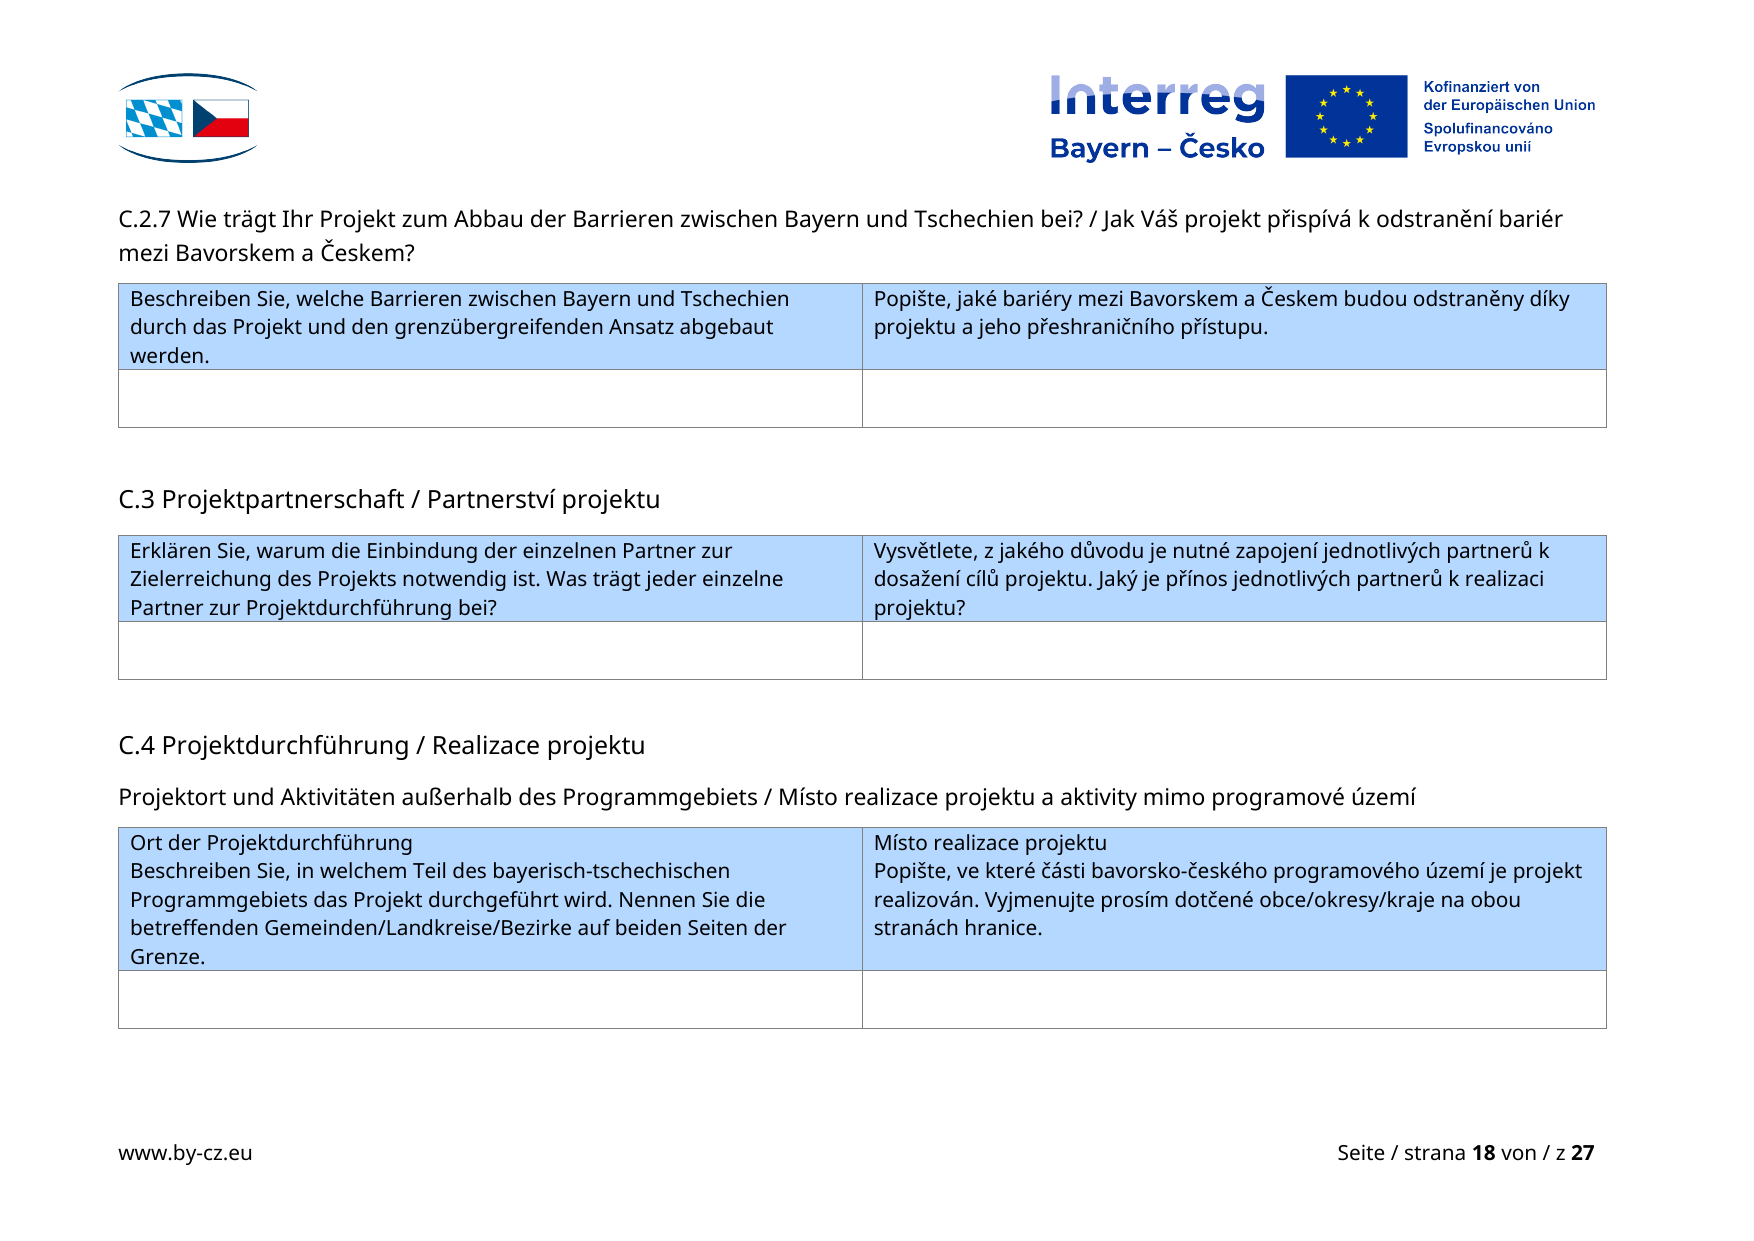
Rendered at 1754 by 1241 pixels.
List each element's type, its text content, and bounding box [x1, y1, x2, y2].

subtitle Projektort und Aktivitäten außerhalb des Programmgebiets / Místo realizace projektu a aktivity mimo programové území [118, 781, 1606, 812]
subtitle C.2.7 Wie trägt Ihr Projekt zum Abbau der Barrieren zwischen Bayern und Tschechien bei? / Jak Váš projekt přispívá k odstranění bariér mezi Bavorskem a Českem? [118, 203, 1606, 268]
table_header Popište, jaké bariéry mezi Bavorskem a Českem budou odstraněny díky projektu a jeho přeshraničního přístupu. [863, 284, 1606, 369]
table_cell [863, 622, 1606, 679]
subtitle C.4 Projektdurchführung / Realizace projektu [118, 727, 1606, 762]
table_header Beschreiben Sie, welche Barrieren zwischen Bayern und Tschechien durch das Projekt und den grenzübergreifenden Ansatz abgebaut werden. [119, 284, 862, 369]
table_header Erklären Sie, warum die Einbindung der einzelnen Partner zur Zielerreichung des Projekts notwendig ist. Was trägt jeder einzelne Partner zur Projektdurchführung bei? [119, 536, 862, 621]
table_cell [119, 370, 862, 427]
picture [118, 73, 258, 163]
table_header Vysvětlete, z jakého důvodu je nutné zapojení jednotlivých partnerů k dosažení cílů projektu. Jaký je přínos jednotlivých partnerů k realizaci projektu? [863, 536, 1606, 621]
table_header Místo realizace projektu Popište, ve které části bavorsko-českého programového území je projekt realizován. Vyjmenujte prosím dotčené obce/okresy/kraje na obou stranách hranice. [863, 828, 1606, 970]
table_header Ort der Projektdurchführung Beschreiben Sie, in welchem Teil des bayerisch-tschechischen Programmgebiets das Projekt durchgeführt wird. Nennen Sie die betreffenden Gemeinden/Landkreise/Bezirke auf beiden Seiten der Grenze. [119, 828, 862, 970]
table_cell [863, 971, 1606, 1028]
picture [1051, 73, 1595, 163]
table_cell [863, 370, 1606, 427]
table_cell [119, 622, 862, 679]
table_cell [119, 971, 862, 1028]
subtitle C.3 Projektpartnerschaft / Partnerství projektu [118, 482, 1606, 516]
